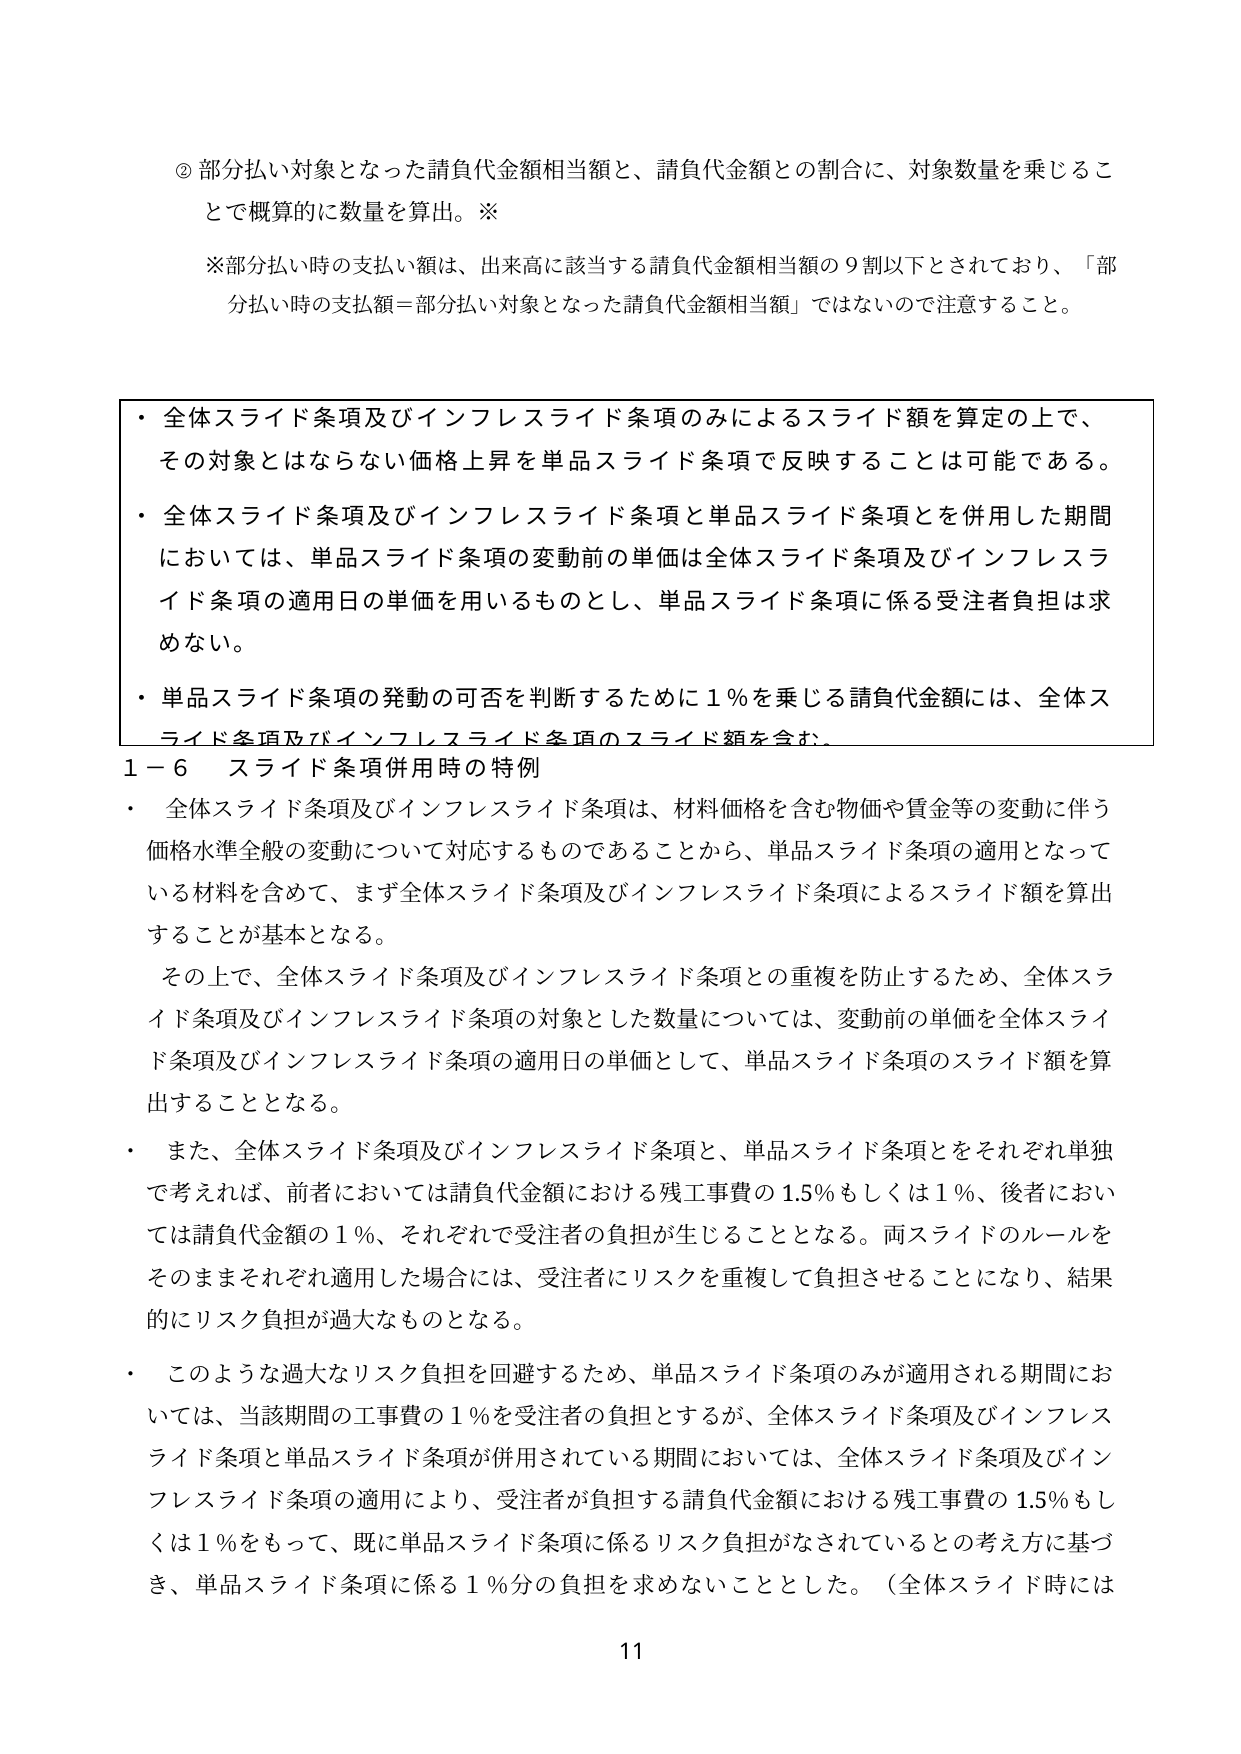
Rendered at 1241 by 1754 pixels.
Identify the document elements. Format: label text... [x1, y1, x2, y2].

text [119, 1356, 1117, 1600]
text その上で、全体スライド条項及びインフレスライド条項との重複を防止するため、全体スライド条項及びインフレスライド条項の対象とした数量については、変動前の単価を全体スライド条項及びインフレスライド条項の適用日の単価として、単品スライド条項のスライド額を算出することとなる。 [146, 959, 1117, 1118]
text １－６ スライド条項併用時の特例 [119, 366, 1157, 783]
text ・ また、全体スライド条項及びインフレスライド条項と、単品スライド条項とをそれぞれ単独で考えれば、前者においては請負代金額における残工事費の1.5％もしくは１％、後者においては請負代金額の１％、それぞれで受注者の負担が生じることとなる。両スライドのルールをそのままそれぞれ適用した場合には、受注者にリスクを重複して負担させることになり、結果的にリスク負担が過大なものとなる。 [119, 1133, 1117, 1335]
text ② 部分払い対象となった請負代金額相当額と、請負代金額との割合に、対象数量を乗じることで概算的に数量を算出。※ [175, 152, 1117, 227]
text ※部分払い時の支払い額は、出来高に該当する請負代金額相当額の９割以下とされており、「部分払い時の支払額＝部分払い対象となった請負代金額相当額」ではないので注意すること。 [206, 249, 1117, 318]
text ・ 全体スライド条項及びインフレスライド条項は、材料価格を含む物価や賃金等の変動に伴う価格水準全般の変動について対応するものであることから、単品スライド条項の適用となっている材料を含めて、まず全体スライド条項及びインフレスライド条項によるスライド額を算出することが基本となる。 [119, 791, 1117, 950]
